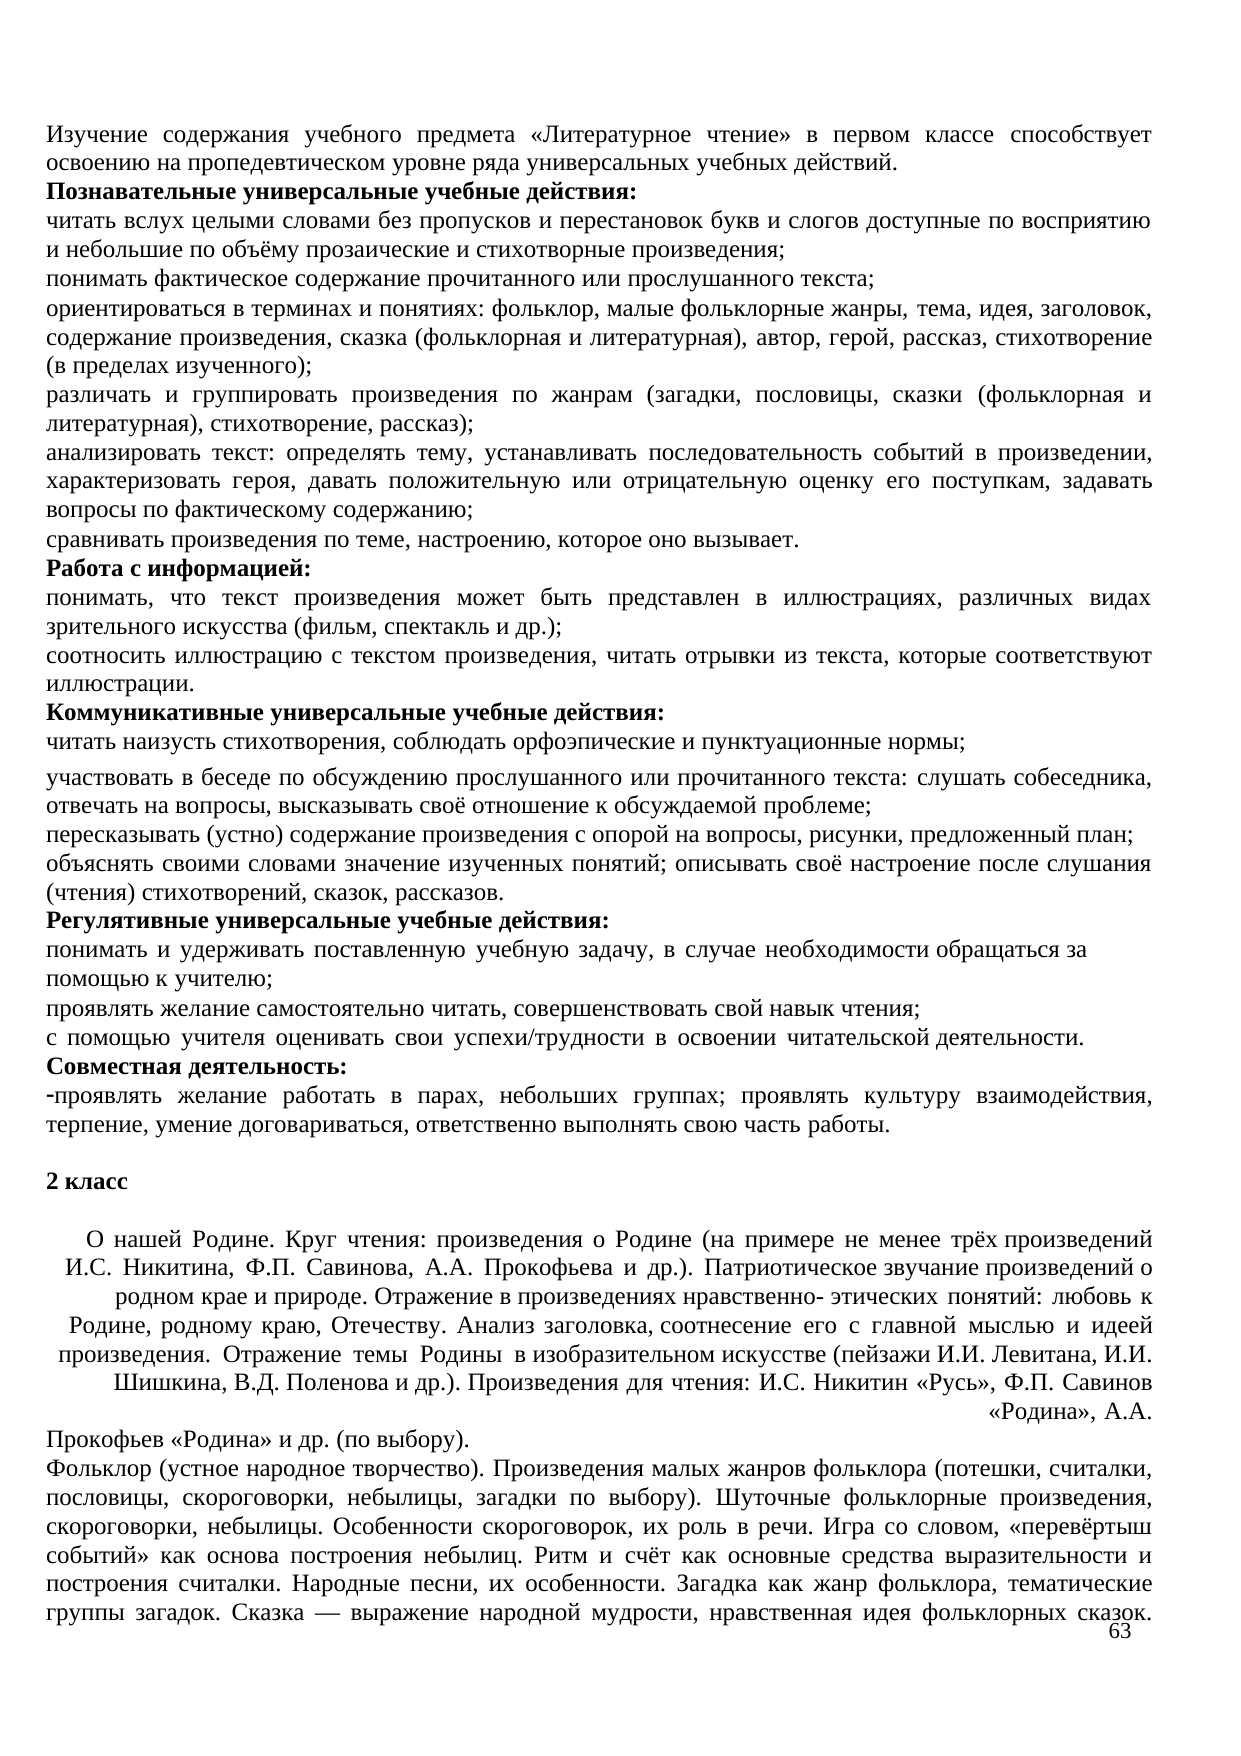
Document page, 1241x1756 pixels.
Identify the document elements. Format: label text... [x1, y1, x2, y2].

list участвовать в беседе по обсуждению прослушанного или прочитанного текста: слушать собеседника, отвечать на вопросы, высказывать своё отношение к обсуждаемой проблеме; [46, 762, 1152, 819]
list пересказывать (устно) содержание произведения с опорой на вопросы, рисунки, предложенный план; [46, 819, 1152, 848]
text О нашей Родине. Круг чтения: произведения о Родине (на примере не менее трёх произведений И.С. Никитина, Ф.П. Савинова, А.А. Прокофьева и др.). Патриотическое звучание произведений о родном крае и природе. Отражение в произведениях нравственно- этических понятий: любовь к Родине, родному краю, Отечеству. Анализ заголовка, соотнесение его с главной мыслью и идеей произведения. Отражение темы Родины в изобразительном искусстве (пейзажи И.И. Левитана, И.И. Шишкина, В.Д. Поленова и др.). Произведения для чтения: И.С. Никитин «Русь», Ф.П. Савинов «Родина», А.А. [46, 1224, 1152, 1425]
subtitle 2 класс [46, 1166, 1230, 1195]
list соотносить иллюстрацию с текстом произведения, читать отрывки из текста, которые соответствуют иллюстрации. [46, 640, 1152, 697]
list понимать, что текст произведения может быть представлен в иллюстрациях, различных видах зрительного искусства (фильм, спектакль и др.); [46, 582, 1152, 640]
list различать и группировать произведения по жанрам (загадки, пословицы, сказки (фольклорная и литературная), стихотворение, рассказ); [46, 379, 1151, 437]
list с помощью учителя оценивать свои успехи/трудности в освоении читательской деятельности. [46, 1022, 1152, 1051]
subtitle Коммуникативные универсальные учебные действия: [46, 697, 1230, 726]
subtitle Познавательные универсальные учебные действия: [46, 176, 1230, 205]
list читать наизусть стихотворения, соблюдать орфоэпические и пунктуационные нормы; [46, 726, 1152, 754]
list сравнивать произведения по теме, настроению, которое оно вызывает. [46, 523, 1230, 553]
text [46, 1453, 1152, 1626]
list понимать и удерживать поставленную учебную задачу, в случае необходимости обращаться за помощью к учителю; [46, 934, 1152, 992]
subtitle Совместная деятельность: [46, 1051, 1230, 1080]
list анализировать текст: определять тему, устанавливать последовательность событий в произведении, характеризовать героя, давать положительную или отрицательную оценку его поступкам, задавать вопросы по фактическому содержанию; [46, 437, 1153, 523]
list понимать фактическое содержание прочитанного или прослушанного текста; [46, 262, 1230, 293]
list ориентироваться в терминах и понятиях: фольклор, малые фольклорные жанры, тема, идея, заголовок, содержание произведения, сказка (фольклорная и литературная), автор, герой, рассказ, стихотворение (в пределах изученного); [46, 293, 1152, 379]
subtitle Регулятивные универсальные учебные действия: [46, 906, 1230, 934]
list читать вслух целыми словами без пропусков и перестановок букв и слогов доступные по восприятию и небольшие по объёму прозаические и стихотворные произведения; [46, 205, 1152, 262]
text проявлять желание работать в парах, небольших группах; проявлять культуру взаимодействия, терпение, умение договариваться, ответственно выполнять свою часть работы. [46, 1080, 1153, 1137]
list объяснять своими словами значение изученных понятий; описывать своё настроение после слушания (чтения) стихотворений, сказок, рассказов. [46, 848, 1152, 906]
text Прокофьев «Родина» и др. (по выбору). [46, 1425, 1230, 1453]
list проявлять желание самостоятельно читать, совершенствовать свой навык чтения; [46, 992, 1230, 1022]
text Изучение содержания учебного предмета «Литературное чтение» в первом классе способствует освоению на пропедевтическом уровне ряда универсальных учебных действий. [46, 119, 1152, 176]
subtitle Работа с информацией: [46, 553, 1230, 582]
